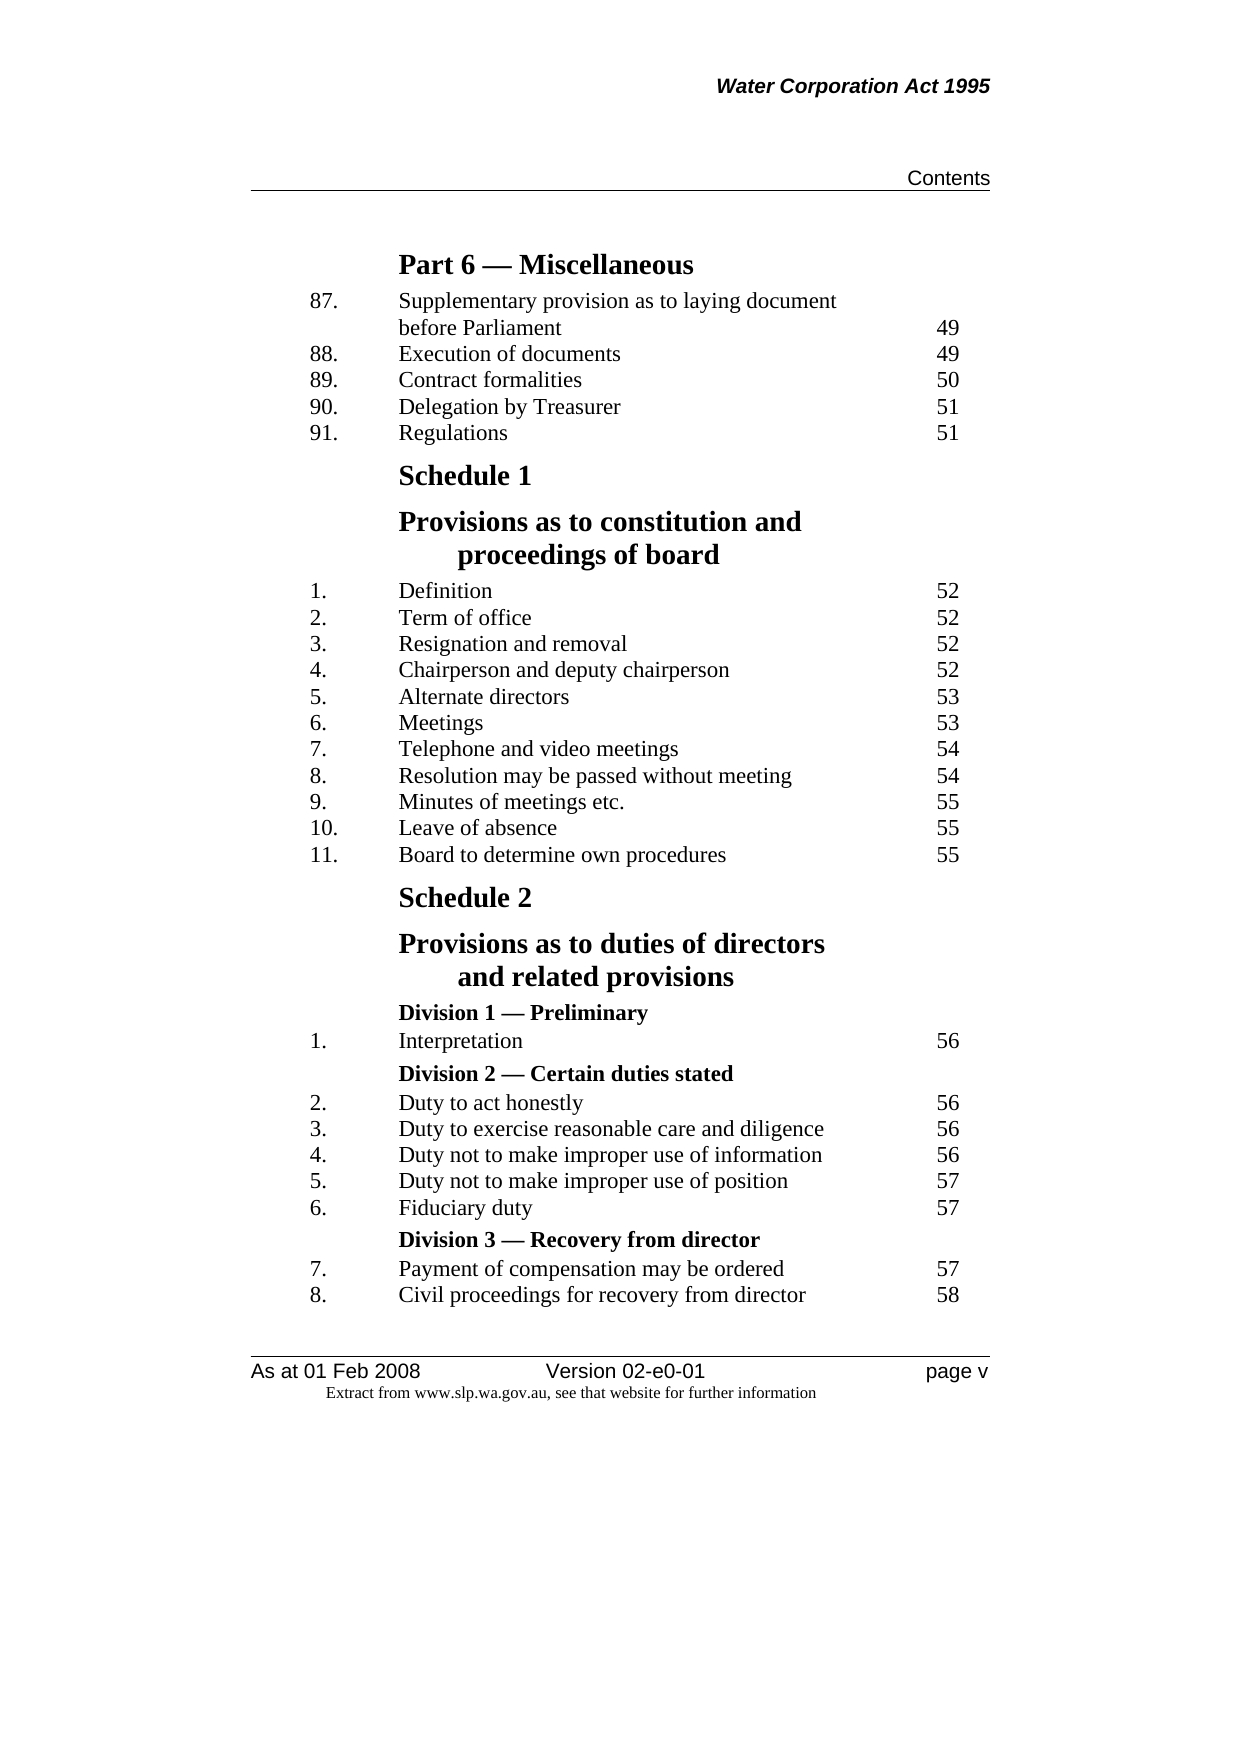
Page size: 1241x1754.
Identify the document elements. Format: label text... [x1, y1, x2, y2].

text 87. Supplementary provision as to laying document before Parliament 49 [309, 287, 872, 340]
text Schedule 2 [398, 880, 872, 913]
text 1. Definition 52 [309, 577, 872, 604]
text Part 6 — Miscellaneous [398, 247, 872, 281]
text 5. Alternate directors 53 [309, 683, 872, 709]
text 9. Minutes of meetings etc. 55 [309, 788, 872, 814]
text Provisions as to constitution and proceedings of board [398, 504, 872, 571]
text 8. Civil proceedings for recovery from director 58 [309, 1281, 872, 1308]
text 4. Chairperson and deputy chairperson 52 [309, 656, 872, 683]
text Division 3 — Recovery from director [398, 1227, 872, 1253]
text 11. Board to determine own procedures 55 [309, 841, 872, 867]
text Division 2 — Certain duties stated [398, 1060, 872, 1086]
text Schedule 1 [398, 458, 872, 491]
text 4. Duty not to make improper use of information 56 [309, 1141, 872, 1168]
text 3. Resignation and removal 52 [309, 630, 872, 656]
text Provisions as to duties of directors and related provisions [398, 926, 872, 993]
text Division 1 — Preliminary [398, 999, 872, 1025]
text 2. Duty to act honestly 56 [309, 1088, 872, 1115]
text 91. Regulations 51 [309, 419, 872, 445]
text 8. Resolution may be passed without meeting 54 [309, 762, 872, 788]
text 89. Contract formalities 50 [309, 366, 872, 393]
text 2. Term of office 52 [309, 604, 872, 630]
text 1. Interpretation 56 [309, 1027, 872, 1054]
text 10. Leave of absence 55 [309, 814, 872, 841]
text 88. Execution of documents 49 [309, 340, 872, 366]
text 7. Telephone and video meetings 54 [309, 735, 872, 762]
text 6. Fiduciary duty 57 [309, 1194, 872, 1220]
text 7. Payment of compensation may be ordered 57 [309, 1255, 872, 1281]
text 3. Duty to exercise reasonable care and diligence 56 [309, 1115, 872, 1141]
text 6. Meetings 53 [309, 709, 872, 735]
text 5. Duty not to make improper use of position 57 [309, 1168, 872, 1194]
text 90. Delegation by Treasurer 51 [309, 393, 872, 419]
